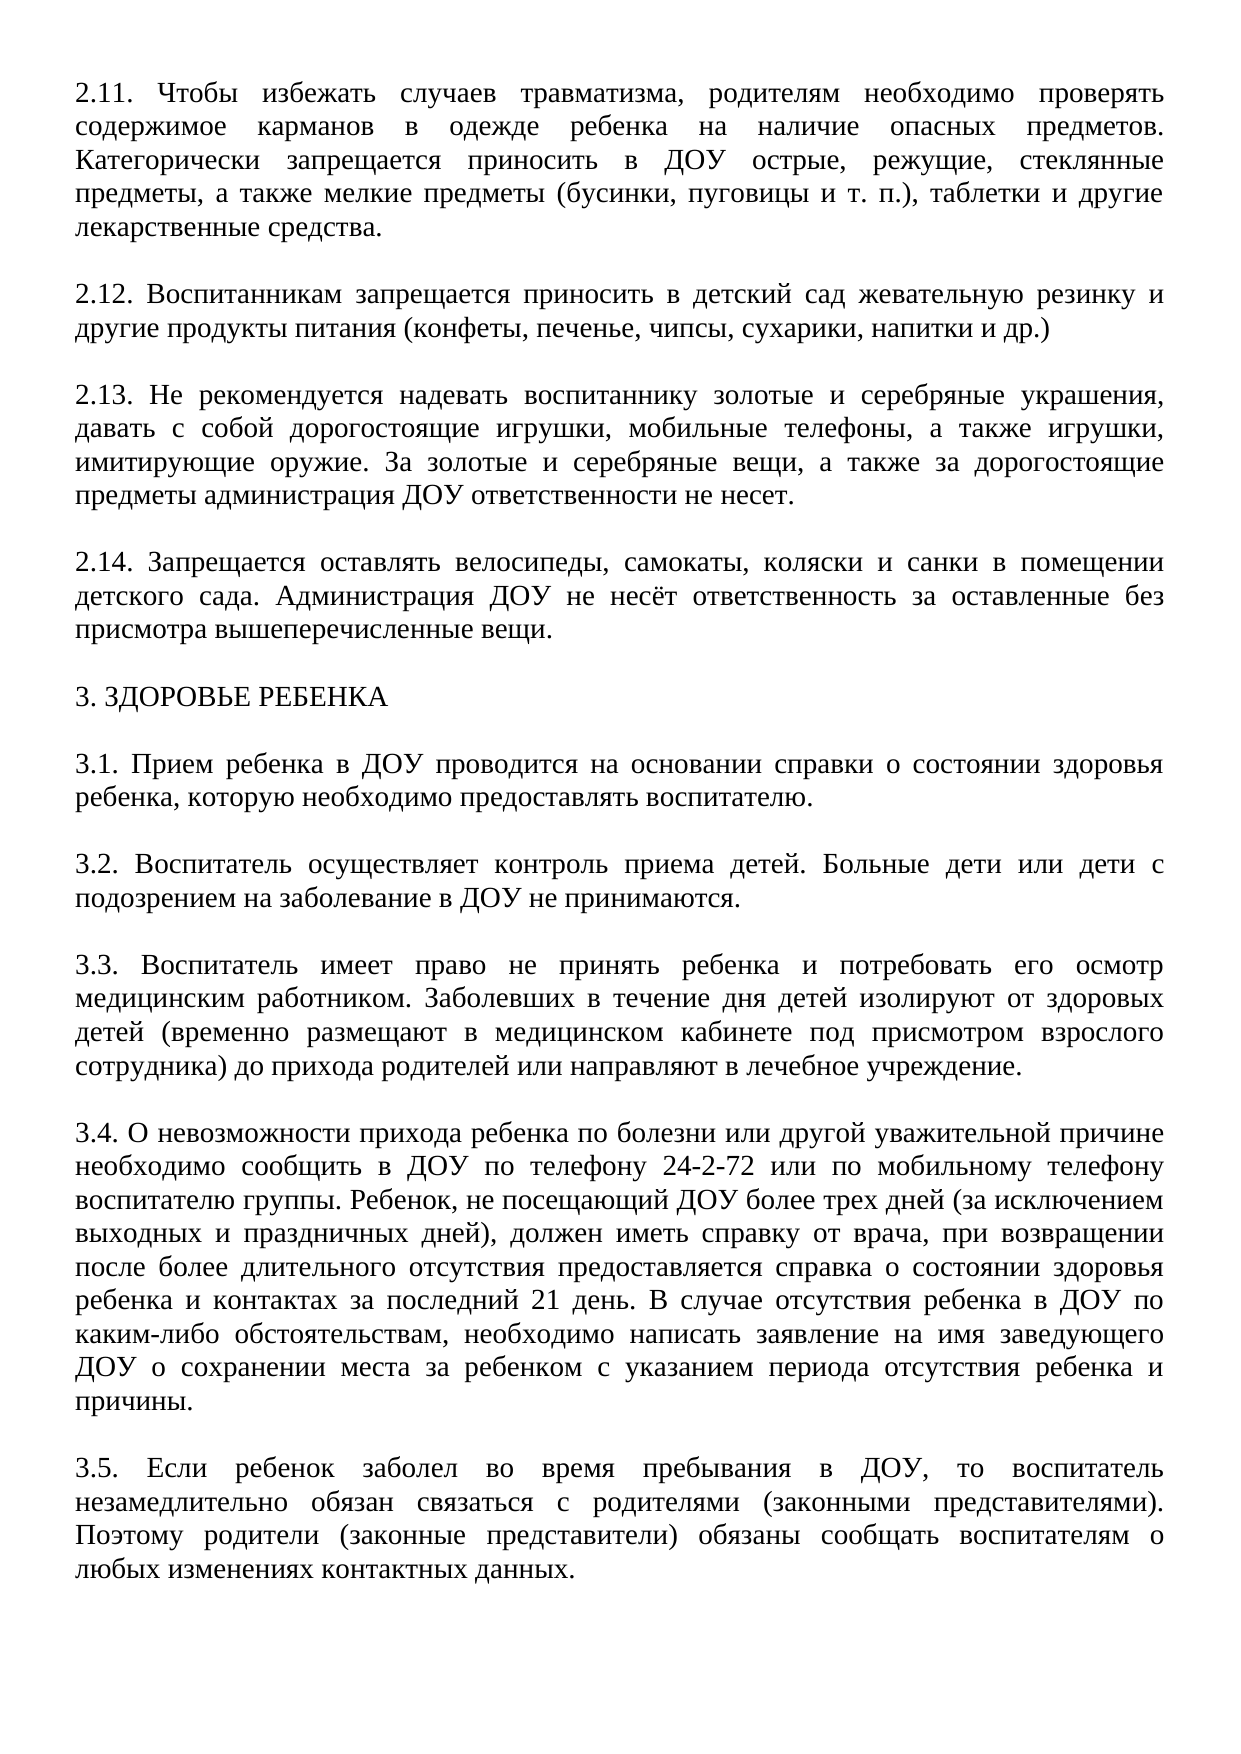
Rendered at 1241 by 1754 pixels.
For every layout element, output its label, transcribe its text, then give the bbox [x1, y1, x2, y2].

text 2.12. Воспитанникам запрещается приносить в детский сад жевательную резинку и другие продукты питания (конфеты, печенье, чипсы, сухарики, напитки и др.) [75, 276, 1165, 343]
text 3.2. Воспитатель осуществляет контроль приема детей. Больные дети или дети с подозрением на заболевание в ДОУ не принимаются. [75, 846, 1165, 913]
text 3.4. О невозможности прихода ребенка по болезни или другой уважительной причине необходимо сообщить в ДОУ по телефону 24-2-72 или по мобильному телефону воспитателю группы. Ребенок, не посещающий ДОУ более трех дней (за исключением выходных и праздничных дней), должен иметь справку от врача, при возвращении после более длительного отсутствия предоставляется справка о состоянии здоровья ребенка и контактах за последний 21 день. В случае отсутствия ребенка в ДОУ по каким-либо обстоятельствам, необходимо написать заявление на имя заведующего ДОУ о сохранении места за ребенком с указанием периода отсутствия ребенка и причины. [75, 1115, 1165, 1417]
text 2.14. Запрещается оставлять велосипеды, самокаты, коляски и санки в помещении детского сада. Администрация ДОУ не несёт ответственность за оставленные без присмотра вышеперечисленные вещи. [75, 544, 1165, 645]
text 3.5. Если ребенок заболел во время пребывания в ДОУ, то воспитатель незамедлительно обязан связаться с родителями (законными представителями). Поэтому родители (законные представители) обязаны сообщать воспитателям о любых изменениях контактных данных. [75, 1450, 1165, 1584]
text 2.11. Чтобы избежать случаев травматизма, родителям необходимо проверять содержимое карманов в одежде ребенка на наличие опасных предметов. Категорически запрещается приносить в ДОУ острые, режущие, стеклянные предметы, а также мелкие предметы (бусинки, пуговицы и т. п.), таблетки и другие лекарственные средства. [75, 75, 1165, 243]
text 3. ЗДОРОВЬЕ РЕБЕНКА [75, 679, 1165, 712]
text 3.3. Воспитатель имеет право не принять ребенка и потребовать его осмотр медицинским работником. Заболевших в течение дня детей изолируют от здоровых детей (временно размещают в медицинском кабинете под присмотром взрослого сотрудника) до прихода родителей или направляют в лечебное учреждение. [75, 947, 1165, 1081]
text 3.1. Прием ребенка в ДОУ проводится на основании справки о состоянии здоровья ребенка, которую необходимо предоставлять воспитателю. [75, 746, 1165, 813]
text 2.13. Не рекомендуется надевать воспитаннику золотые и серебряные украшения, давать с собой дорогостоящие игрушки, мобильные телефоны, а также игрушки, имитирующие оружие. За золотые и серебряные вещи, а также за дорогостоящие предметы администрация ДОУ ответственности не несет. [75, 377, 1165, 511]
